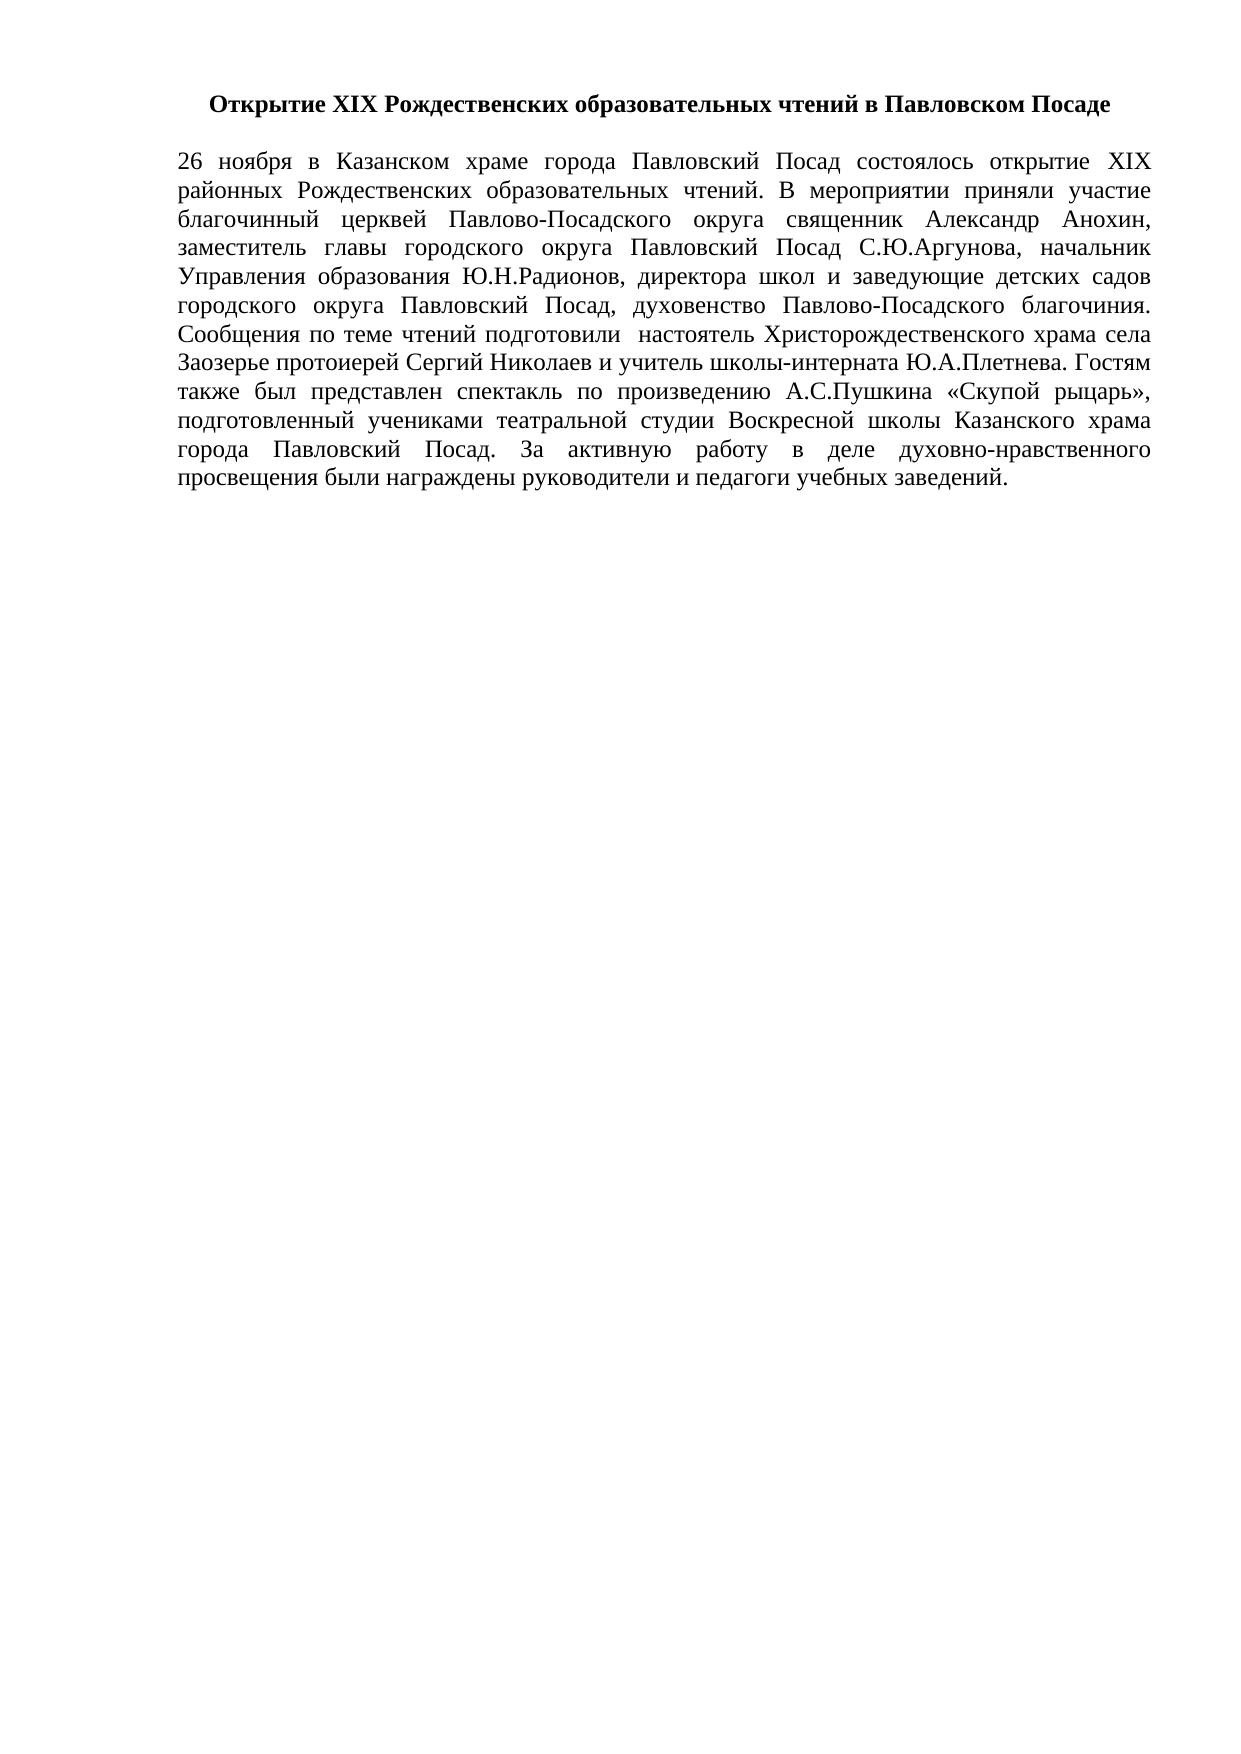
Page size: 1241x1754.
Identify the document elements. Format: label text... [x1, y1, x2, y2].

text Открытие XIX Рождественских образовательных чтений в Павловском Посаде [177, 89, 1152, 117]
text 26 ноября в Казанском храме города Павловский Посад состоялось открытие XIX районных Рождественских образовательных чтений. В мероприятии приняли участие благочинный церквей Павлово-Посадского округа священник Александр Анохин, заместитель главы городского округа Павловский Посад С.Ю.Аргунова, начальник Управления образования Ю.Н.Радионов, директора школ и заведующие детских садов городского округа Павловский Посад, духовенство Павлово-Посадского благочиния. Сообщения по теме чтений подготовили настоятель Христорождественского храма села Заозерье протоиерей Сергий Николаев и учитель школы-интерната Ю.А.Плетнева. Гостям также был представлен спектакль по произведению А.С.Пушкина «Скупой рыцарь», подготовленный учениками театральной студии Воскресной школы Казанского храма города Павловский Посад. За активную работу в деле духовно-нравственного просвещения были награждены руководители и педагоги учебных заведений. [177, 146, 1152, 491]
